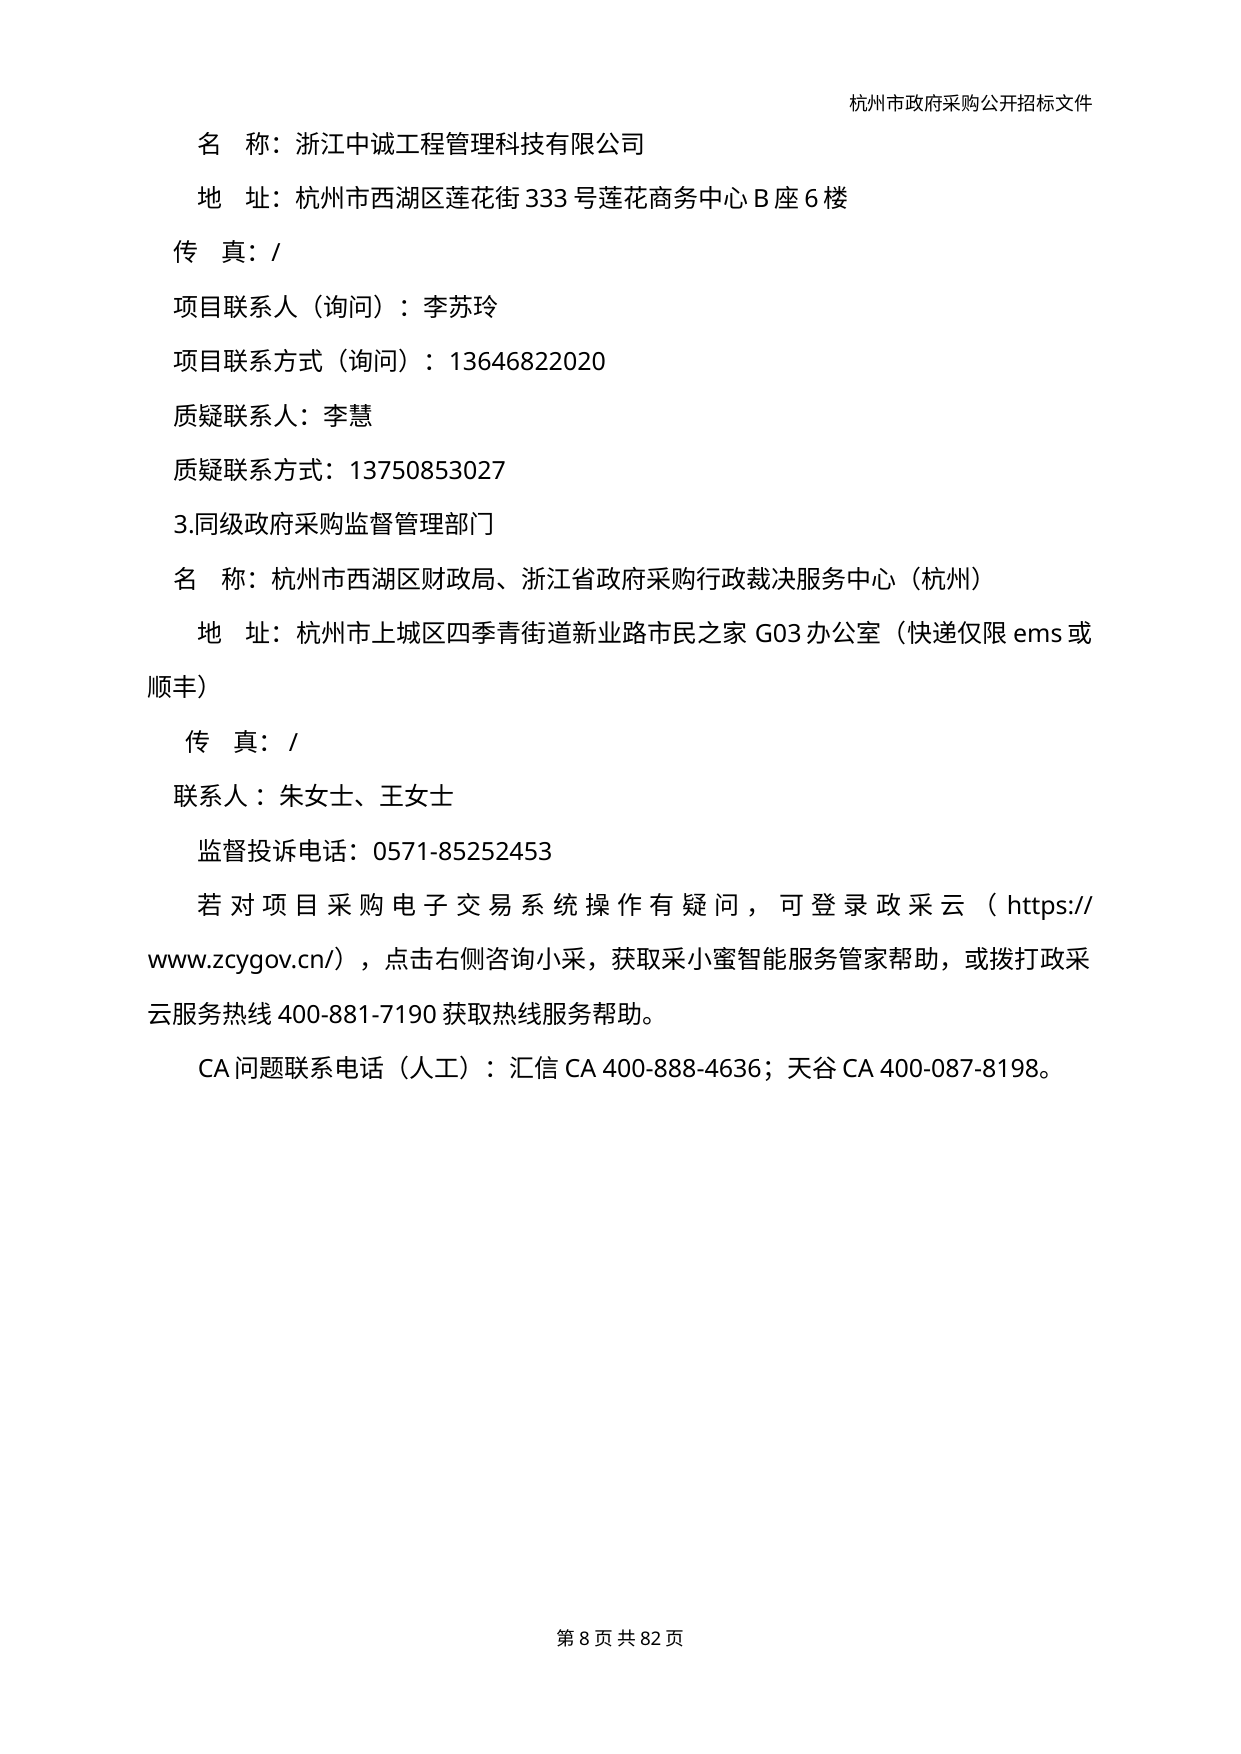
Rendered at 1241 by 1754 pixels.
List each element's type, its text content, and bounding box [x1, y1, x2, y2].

text 名 称：浙江中诚工程管理科技有限公司 [148, 124, 1093, 160]
text 质疑联系方式：13750853027 [148, 450, 1093, 487]
text 地 址：杭州市西湖区莲花街333号莲花商务中心B座6楼 [148, 178, 1093, 215]
text 若对项目采购电子交易系统操作有疑问，可登录政采云（https://www.zcygov.cn/），点击右侧咨询小采，获取采小蜜智能服务管家帮助，或拨打政采云服务热线400-881-7190获取热线服务帮助。 [148, 885, 1093, 1030]
text 传 真：/ [148, 233, 1093, 269]
text 项目联系方式（询问）：13646822020 [148, 342, 1093, 378]
text 联系人 ：朱女士、王女士 [148, 777, 1093, 813]
text 地 址：杭州市上城区四季青街道新业路市民之家G03办公室（快递仅限ems或顺丰） [148, 613, 1093, 704]
text CA问题联系电话（人工）：汇信CA 400-888-4636；天谷CA 400-087-8198。 [148, 1048, 1093, 1085]
text 项目联系人（询问）：李苏玲 [148, 287, 1093, 323]
text 名 称：杭州市西湖区财政局、浙江省政府采购行政裁决服务中心（杭州） [148, 559, 1093, 595]
text 3.同级政府采购监督管理部门 [148, 505, 1093, 541]
text 监督投诉电话：0571-85252453 [148, 831, 1093, 867]
text 传 真： / [148, 722, 1093, 758]
text 质疑联系人：李慧 [148, 396, 1093, 432]
